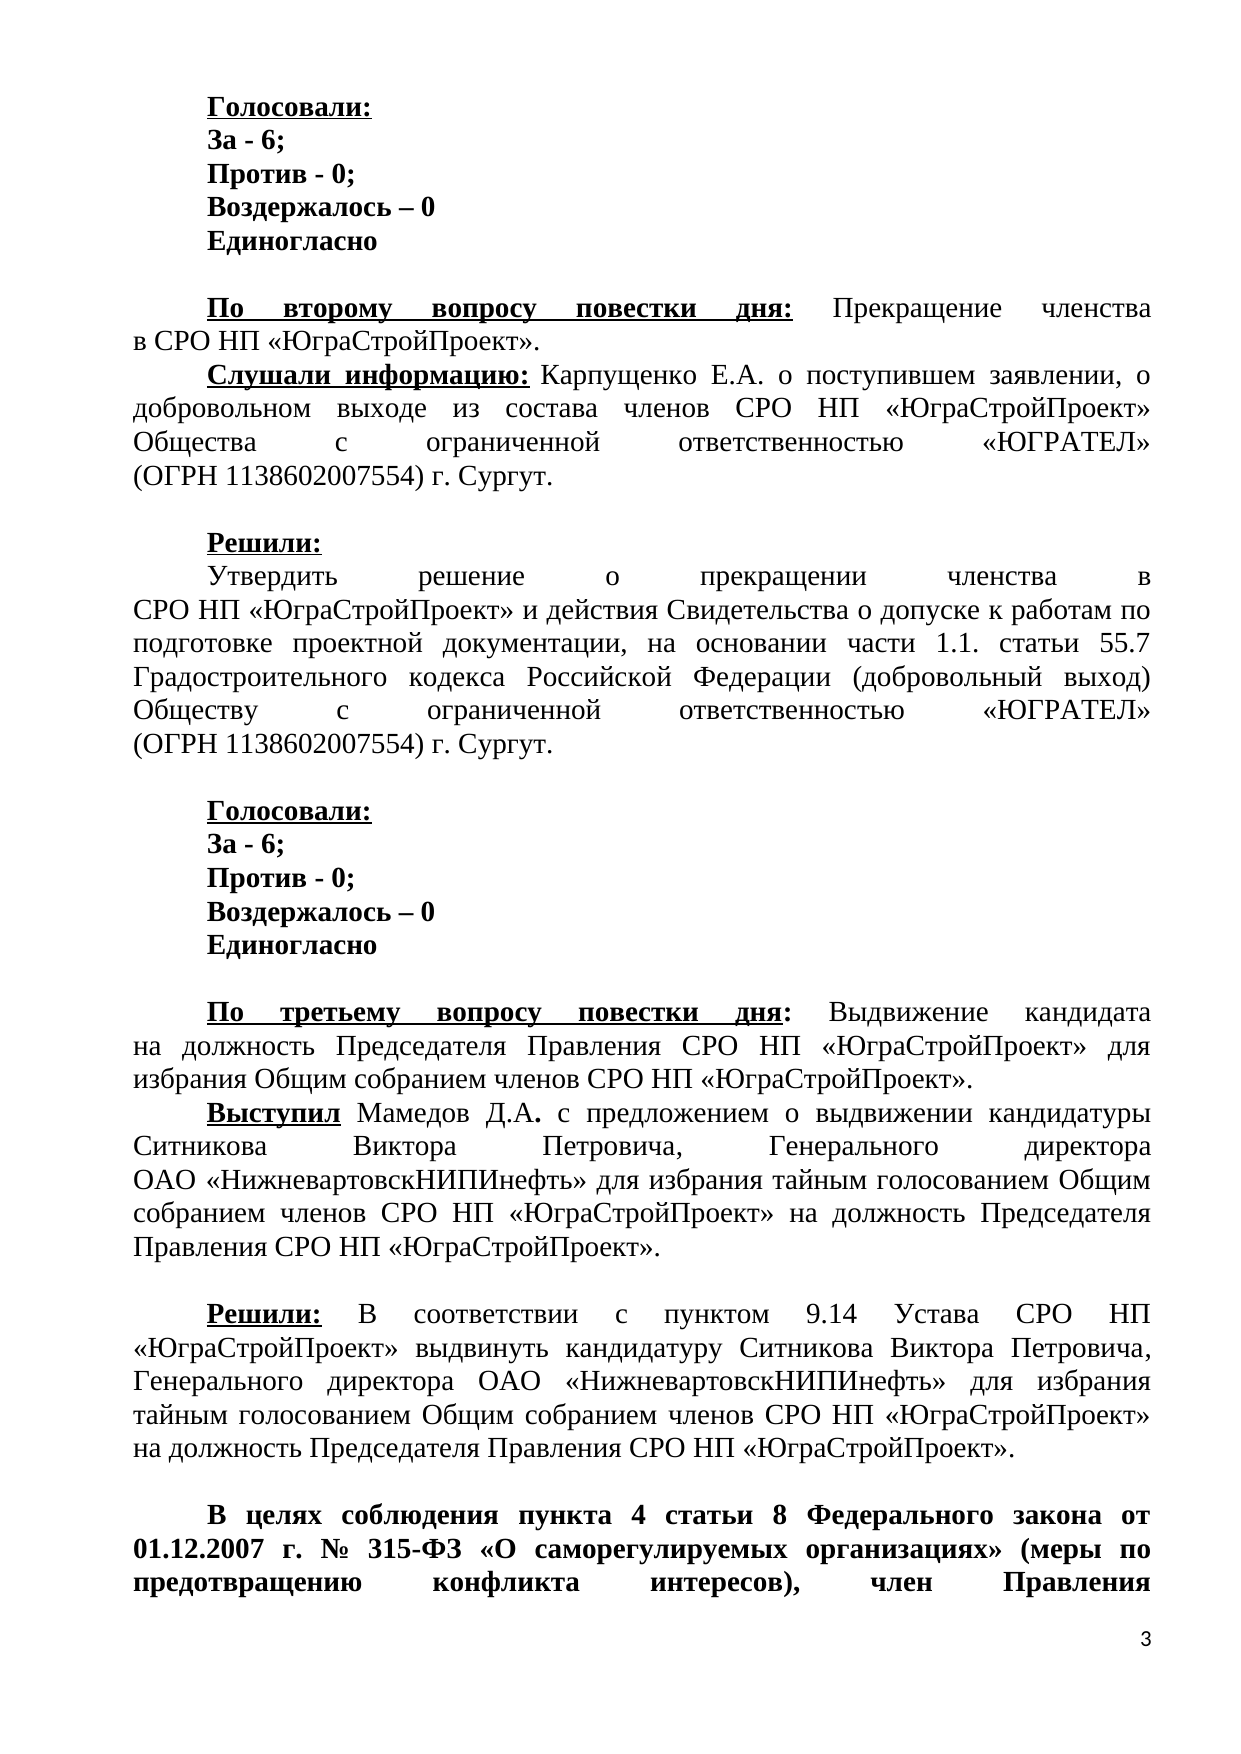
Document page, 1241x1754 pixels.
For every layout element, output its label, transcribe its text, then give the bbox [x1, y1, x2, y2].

list Голосовали: [133, 89, 1152, 122]
text Решили: В соответствии с пунктом 9.14 Устава СРО НП «ЮграСтройПроект» выдвинуть кандидатуру Ситникова Виктора Петровича, Генерального директора ОАО «НижневартовскНИПИнефть» для избрания тайным голосованием Общим собранием членов СРО НП «ЮграСтройПроект» на должность Председателя Правления СРО НП «ЮграСтройПроект». [133, 1296, 1152, 1464]
text Воздержалось – 0 [133, 894, 1152, 927]
text Воздержалось – 0 [133, 189, 1152, 223]
text По второму вопросу повестки дня: Прекращение членства в СРО НП «ЮграСтройПроект». [133, 290, 1152, 357]
text За - 6; [133, 122, 1152, 156]
text Слушали информацию: Карпущенко Е.А. о поступившем заявлении, о добровольном выходе из состава членов СРО НП «ЮграСтройПроект» Общества с ограниченной ответственностью «ЮГРАТЕЛ» (ОГРН 1138602007554) г. Сургут. [133, 357, 1152, 491]
text Против - 0; [133, 156, 1152, 189]
text Против - 0; [133, 860, 1152, 894]
text Единогласно [133, 927, 1152, 961]
text Выступил Мамедов Д.А. с предложением о выдвижении кандидатуры Ситникова Виктора Петровича, Генерального директора ОАО «НижневартовскНИПИнефть» для избрания тайным голосованием Общим собранием членов СРО НП «ЮграСтройПроект» на должность Председателя Правления СРО НП «ЮграСтройПроект». [133, 1095, 1152, 1263]
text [133, 1497, 1152, 1598]
list Голосовали: [133, 793, 1152, 827]
text За - 6; [133, 827, 1152, 860]
text По третьему вопросу повестки дня: Выдвижение кандидата на должность Председателя Правления СРО НП «ЮграСтройПроект» для избрания Общим собранием членов СРО НП «ЮграСтройПроект». [133, 994, 1152, 1095]
text Решили: [133, 525, 1152, 558]
text Единогласно [133, 223, 1152, 256]
text Утвердить решение о прекращении членства в СРО НП «ЮграСтройПроект» и действия Свидетельства о допуске к работам по подготовке проектной документации, на основании части 1.1. статьи 55.7 Градостроительного кодекса Российской Федерации (добровольный выход) Обществу с ограниченной ответственностью «ЮГРАТЕЛ» (ОГРН 1138602007554) г. Сургут. [133, 558, 1152, 759]
